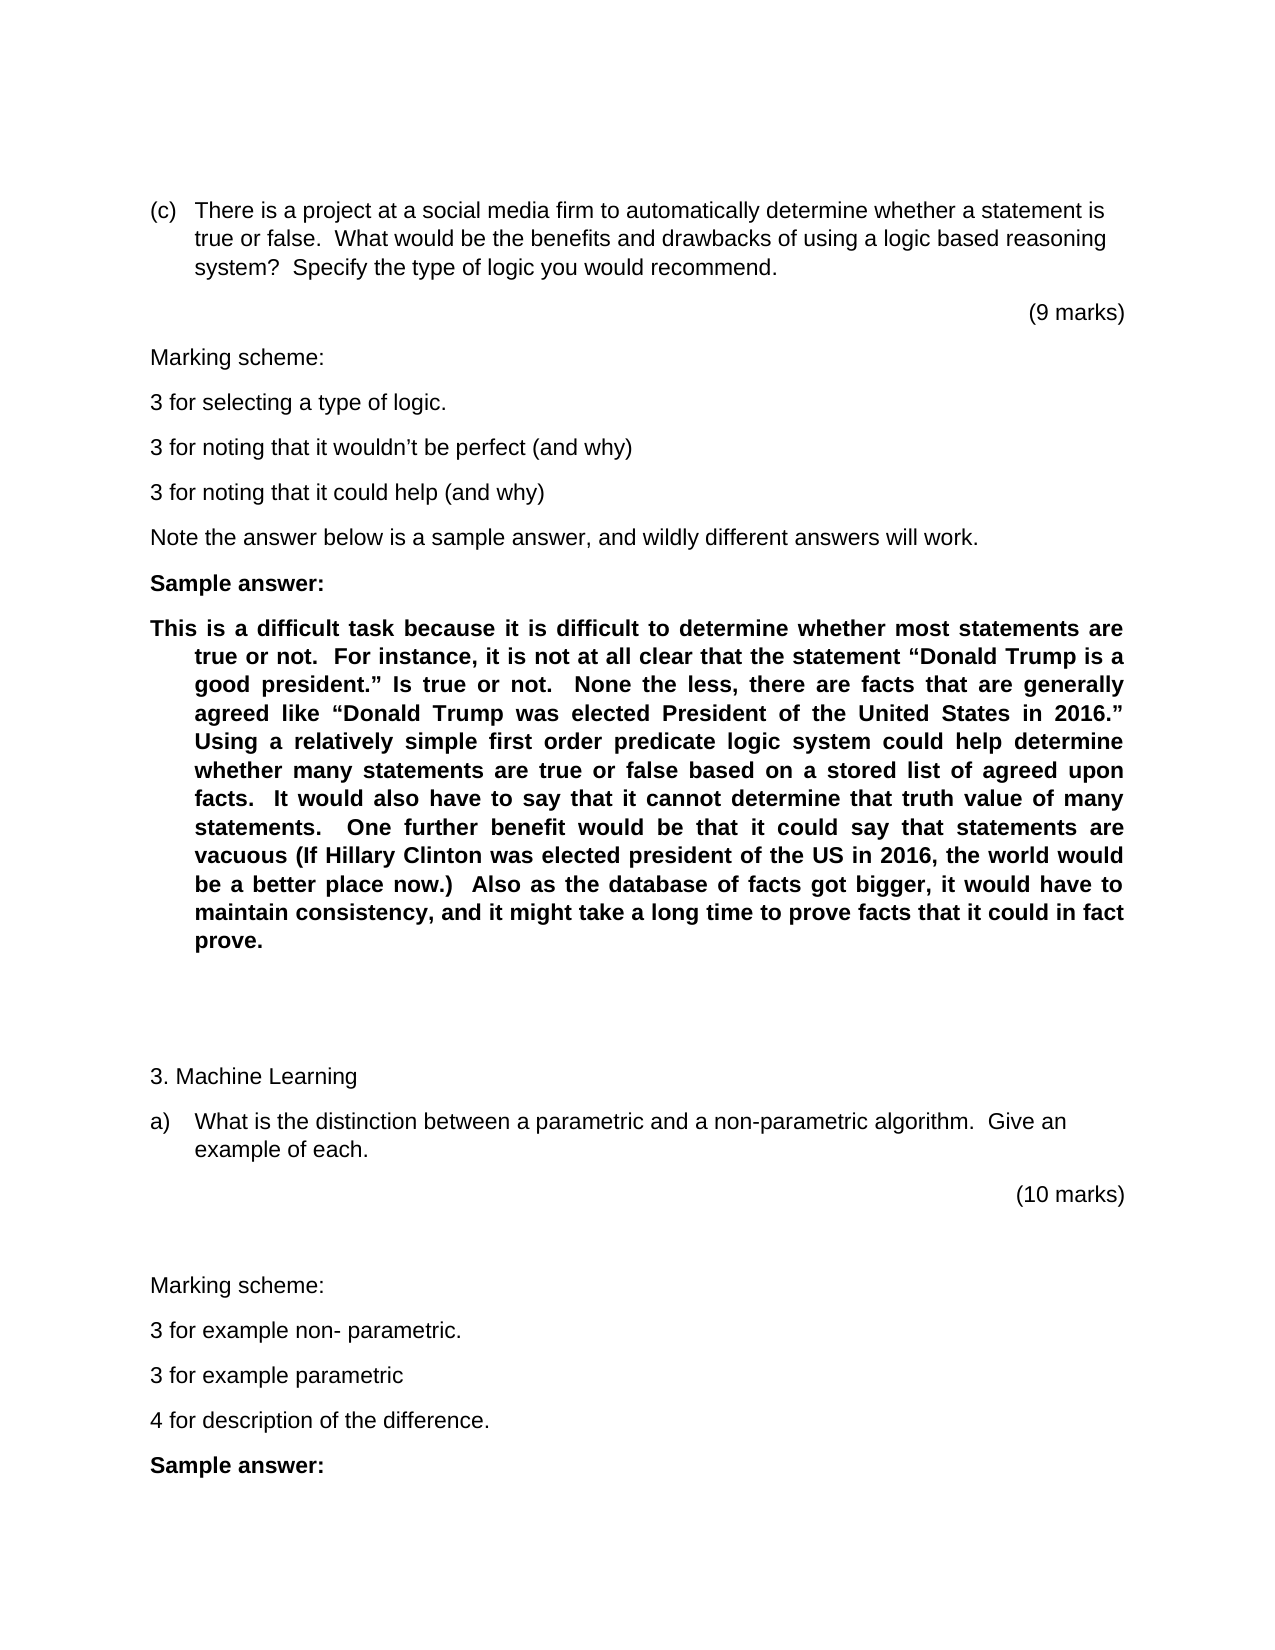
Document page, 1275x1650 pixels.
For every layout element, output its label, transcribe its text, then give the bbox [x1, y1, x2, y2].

text Marking scheme: [150, 344, 1075, 370]
text a) What is the distinction between a parametric and a non-parametric algorithm. Give an example of each. [150, 1108, 1125, 1163]
text (c) There is a project at a social media firm to automatically determine whether a statement is true or false. What would be the benefits and drawbacks of using a logic based reasoning system? Specify the type of logic you would recommend. [150, 197, 1125, 280]
text Marking scheme: [150, 1272, 1075, 1298]
text 4 for description of the difference. [150, 1407, 1075, 1433]
text Note the answer below is a sample answer, and wildly different answers will work. [150, 524, 1075, 551]
text Sample answer: [150, 1452, 1075, 1478]
text 3 for noting that it wouldn’t be perfect (and why) [150, 434, 1075, 461]
text (10 marks) [150, 1181, 1125, 1208]
text 3 for example parametric [150, 1362, 1075, 1388]
text 3 for noting that it could help (and why) [150, 479, 1075, 506]
text (9 marks) [150, 299, 1125, 325]
text 3. Machine Learning [150, 1063, 1125, 1089]
text 3 for example non- parametric. [150, 1317, 1075, 1343]
text Sample answer: [150, 569, 1075, 596]
text This is a difficult task because it is difficult to determine whether most statements are true or not. For instance, it is not at all clear that the statement “Donald Trump is a good president.” Is true or not. None the less, there are facts that are generally agreed like “Donald Trump was elected President of the United States in 2016.” Using a relatively simple first order predicate logic system could help determine whether many statements are true or false based on a stored list of agreed upon facts. It would also have to say that it cannot determine that truth value of many statements. One further benefit would be that it could say that statements are vacuous (If Hillary Clinton was elected president of the US in 2016, the world would be a better place now.) Also as the database of facts got bigger, it would have to maintain consistency, and it might take a long time to prove facts that it could in fact prove. [150, 614, 1125, 954]
text 3 for selecting a type of logic. [150, 389, 1075, 415]
